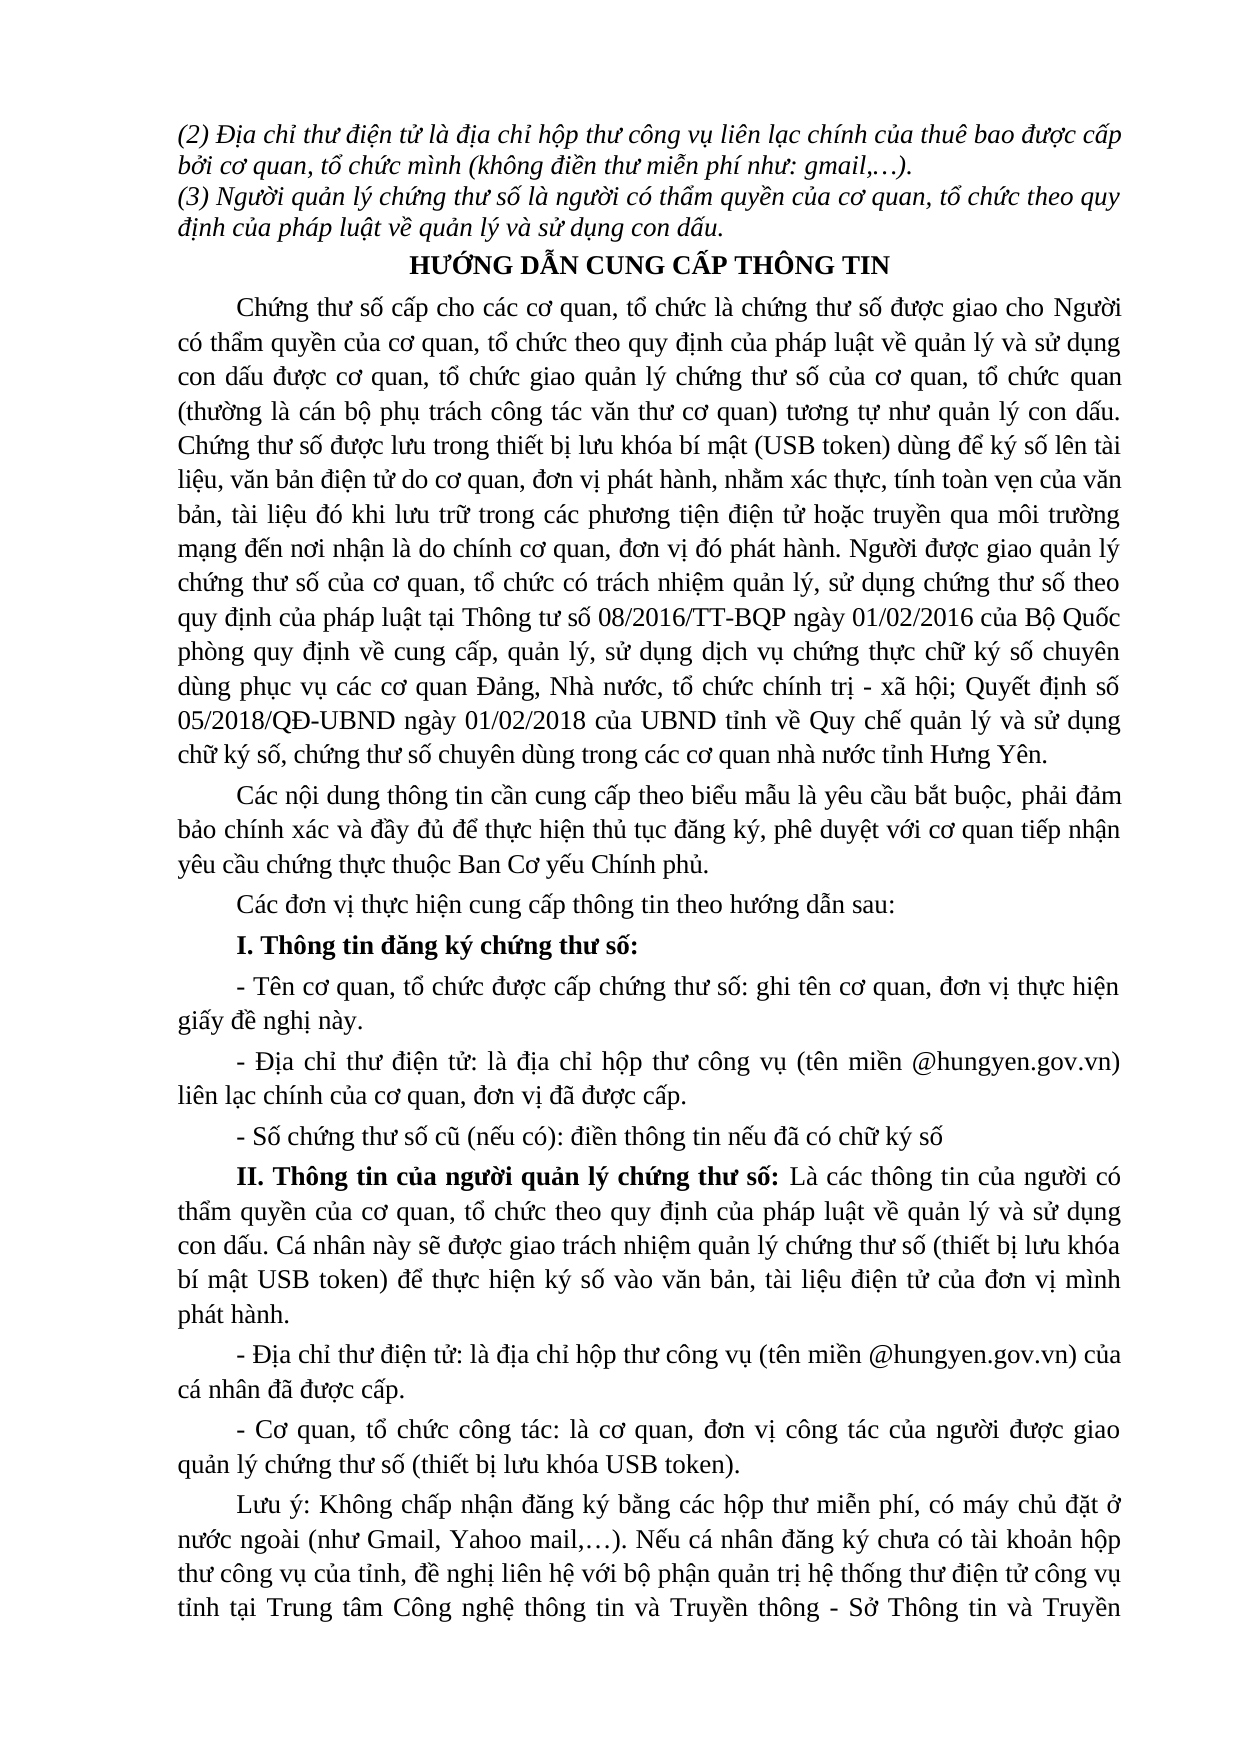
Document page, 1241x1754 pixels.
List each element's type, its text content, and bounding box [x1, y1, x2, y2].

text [177, 1486, 1122, 1624]
text Các đơn vị thực hiện cung cấp thông tin theo hướng dẫn sau: [177, 886, 1122, 921]
text - Số chứng thư số cũ (nếu có): điền thông tin nếu đã có chữ ký số [177, 1117, 1122, 1152]
text II. Thông tin của người quản lý chứng thư số: Là các thông tin của người có thẩm quyền của cơ quan, tổ chức theo quy định của pháp luật về quản lý và sử dụng con dấu. Cá nhân này sẽ được giao trách nhiệm quản lý chứng thư số (thiết bị lưu khóa bí mật USB token) để thực hiện ký số vào văn bản, tài liệu điện tử của đơn vị mình phát hành. [177, 1158, 1122, 1330]
text - Tên cơ quan, tổ chức được cấp chứng thư số: ghi tên cơ quan, đơn vị thực hiện giấy đề nghị này. [177, 967, 1122, 1036]
text - Địa chỉ thư điện tử: là địa chỉ hộp thư công vụ (tên miền @hungyen.gov.vn) liên lạc chính của cơ quan, đơn vị đã được cấp. [177, 1042, 1122, 1111]
text - Cơ quan, tổ chức công tác: là cơ quan, đơn vị công tác của người được giao quản lý chứng thư số (thiết bị lưu khóa USB token). [177, 1411, 1122, 1480]
text (2) Địa chỉ thư điện tử là địa chỉ hộp thư công vụ liên lạc chính của thuê bao được cấp bởi cơ quan, tổ chức mình (không điền thư miễn phí như: gmail,…). [177, 118, 1122, 180]
text Chứng thư số cấp cho các cơ quan, tổ chức là chứng thư số được giao cho Người có thẩm quyền của cơ quan, tổ chức theo quy định của pháp luật về quản lý và sử dụng con dấu được cơ quan, tổ chức giao quản lý chứng thư số của cơ quan, tổ chức quan (thường là cán bộ phụ trách công tác văn thư cơ quan) tương tự như quản lý con dấu. Chứng thư số được lưu trong thiết bị lưu khóa bí mật (USB token) dùng để ký số lên tài liệu, văn bản điện tử do cơ quan, đơn vị phát hành, nhằm xác thực, tính toàn vẹn của văn bản, tài liệu đó khi lưu trữ trong các phương tiện điện tử hoặc truyền qua môi trường mạng đến nơi nhận là do chính cơ quan, đơn vị đó phát hành. Người được giao quản lý chứng thư số của cơ quan, tổ chức có trách nhiệm quản lý, sử dụng chứng thư số theo quy định của pháp luật tại Thông tư số 08/2016/TT-BQP ngày 01/02/2016 của Bộ Quốc phòng quy định về cung cấp, quản lý, sử dụng dịch vụ chứng thực chữ ký số chuyên dùng phục vụ các cơ quan Đảng, Nhà nước, tổ chức chính trị - xã hội; Quyết định số 05/2018/QĐ-UBND ngày 01/02/2018 của UBND tỉnh về Quy chế quản lý và sử dụng chữ ký số, chứng thư số chuyên dùng trong các cơ quan nhà nước tỉnh Hưng Yên. [177, 289, 1122, 771]
text I. Thông tin đăng ký chứng thư số: [177, 927, 1122, 961]
text HƯỚNG DẪN CUNG CẤP THÔNG TIN [177, 249, 1122, 280]
text Các nội dung thông tin cần cung cấp theo biểu mẫu là yêu cầu bắt buộc, phải đảm bảo chính xác và đầy đủ để thực hiện thủ tục đăng ký, phê duyệt với cơ quan tiếp nhận yêu cầu chứng thực thuộc Ban Cơ yếu Chính phủ. [177, 777, 1122, 880]
text - Địa chỉ thư điện tử: là địa chỉ hộp thư công vụ (tên miền @hungyen.gov.vn) của cá nhân đã được cấp. [177, 1336, 1122, 1405]
text (3) Người quản lý chứng thư số là người có thẩm quyền của cơ quan, tổ chức theo quy định của pháp luật về quản lý và sử dụng con dấu. [177, 180, 1122, 243]
